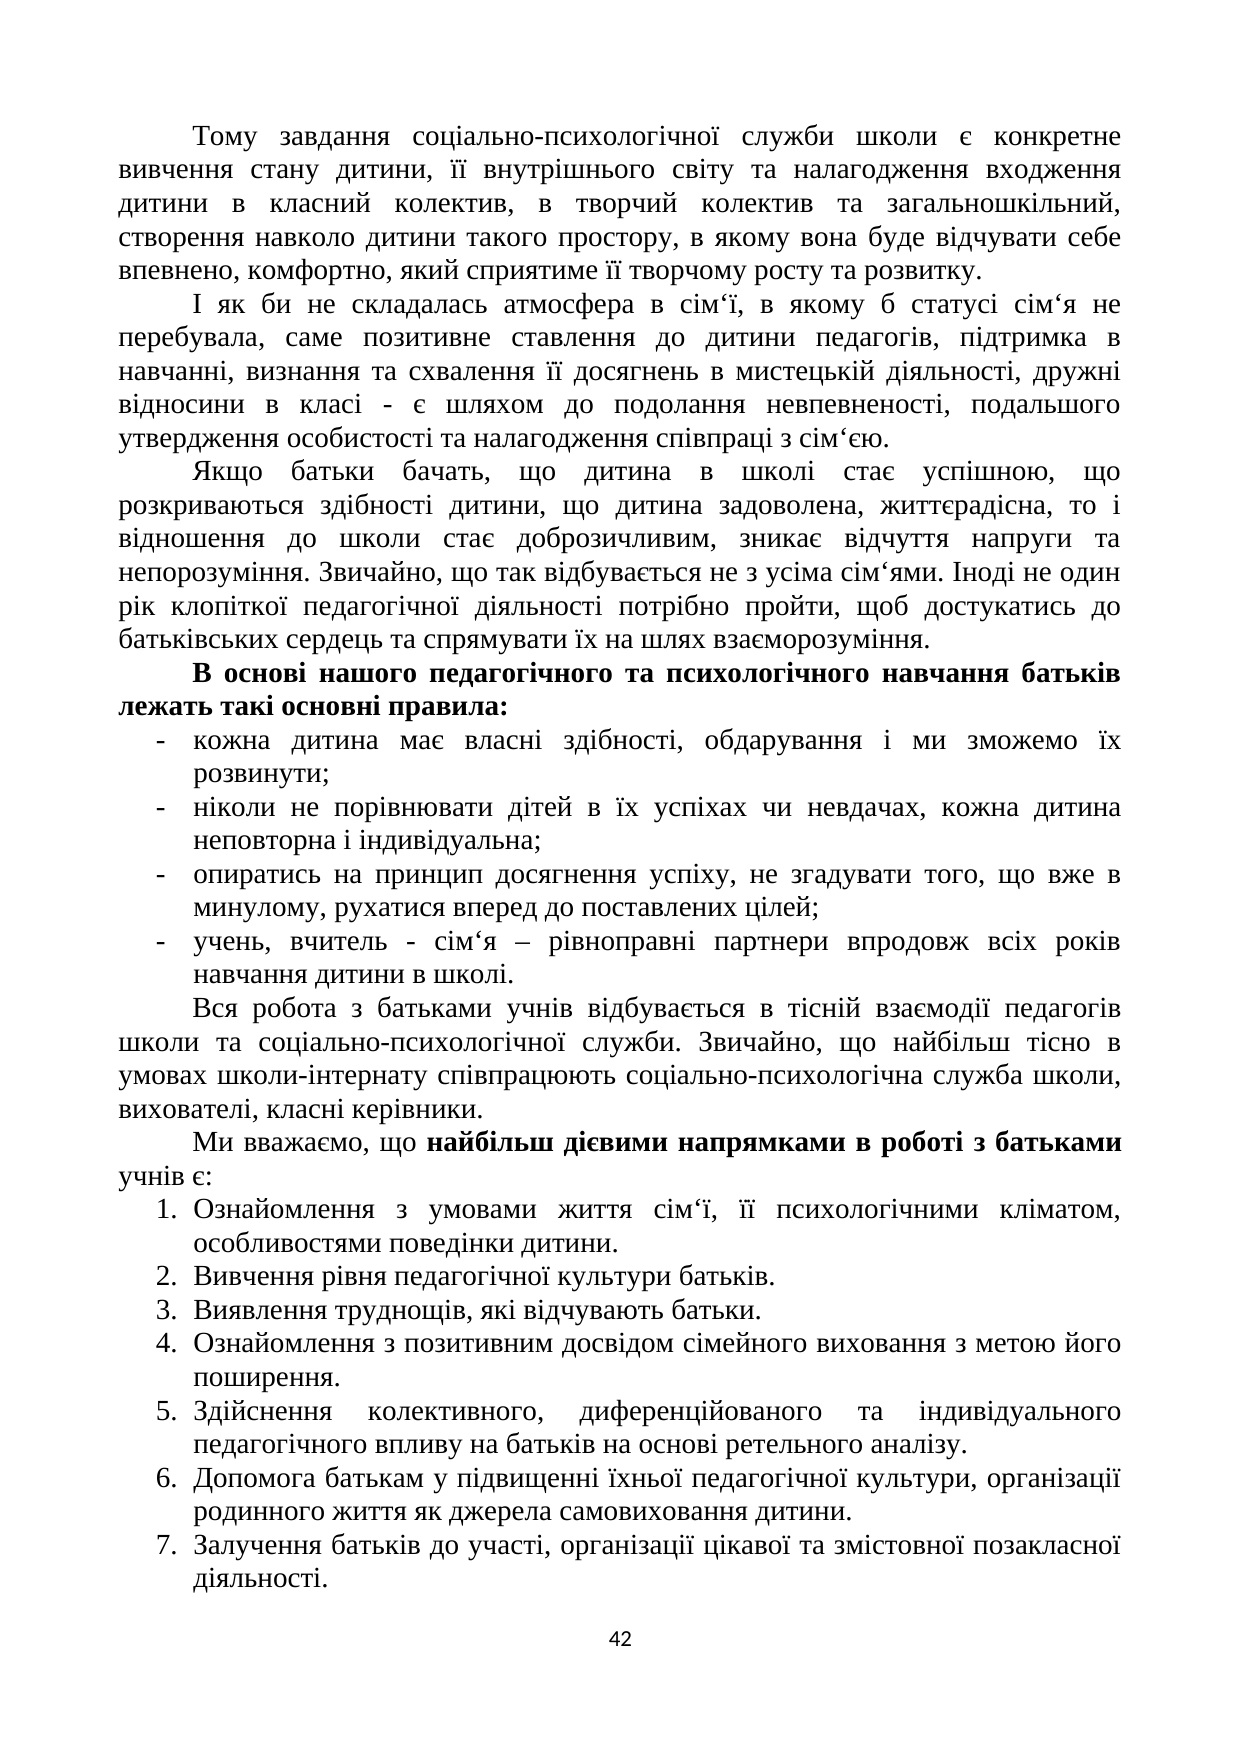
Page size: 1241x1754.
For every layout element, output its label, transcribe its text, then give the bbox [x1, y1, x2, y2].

list Здійснення колективного, диференційованого та індивідуального педагогічного впливу на батьків на основі ретельного аналізу. [156, 1393, 1122, 1460]
list Вивчення рівня педагогічної культури батьків. [156, 1258, 1122, 1292]
list учень, вчитель - сім‘я – рівноправні партнери впродовж всіх років навчання дитини в школі. [156, 923, 1122, 990]
list Виявлення труднощів, які відчувають батьки. [156, 1292, 1122, 1326]
text В основі нашого педагогічного та психологічного навчання батьків лежать такі основні правила: [118, 655, 1122, 722]
list опиратись на принцип досягнення успіху, не згадувати того, що вже в минулому, рухатися вперед до поставлених цілей; [156, 856, 1122, 923]
list ніколи не порівнювати дітей в їх успіхах чи невдачах, кожна дитина неповторна і індивідуальна; [156, 789, 1122, 856]
text І як би не складалась атмосфера в сім‘ї, в якому б статусі сім‘я не перебувала, саме позитивне ставлення до дитини педагогів, підтримка в навчанні, визнання та схвалення її досягнень в мистецькій діяльності, дружні відносини в класі - є шляхом до подолання невпевненості, подальшого утвердження особистості та налагодження співпраці з сім‘єю. [118, 286, 1122, 453]
text Ми вважаємо, що найбільш дієвими напрямками в роботі з батьками учнів є: [118, 1124, 1122, 1191]
text Якщо батьки бачать, що дитина в школі стає успішною, що розкриваються здібності дитини, що дитина задоволена, життєрадісна, то і відношення до школи стає доброзичливим, зникає відчуття напруги та непорозуміння. Звичайно, що так відбувається не з усіма сім‘ями. Іноді не один рік клопіткої педагогічної діяльності потрібно пройти, щоб достукатись до батьківських сердець та спрямувати їх на шлях взаєморозуміння. [118, 453, 1122, 655]
list Ознайомлення з умовами життя сім‘ї, її психологічними кліматом, особливостями поведінки дитини. [156, 1191, 1122, 1258]
list Допомога батькам у підвищенні їхньої педагогічної культури, організації родинного життя як джерела самовиховання дитини. [156, 1460, 1122, 1527]
list кожна дитина має власні здібності, обдарування і ми зможемо їх розвинути; [156, 722, 1122, 789]
list Залучення батьків до участі, організації цікавої та змістовної позакласної діяльності. [156, 1527, 1122, 1594]
list Ознайомлення з позитивним досвідом сімейного виховання з метою його поширення. [156, 1326, 1122, 1393]
text Тому завдання соціально-психологічної служби школи є конкретне вивчення стану дитини, її внутрішнього світу та налагодження входження дитини в класний колектив, в творчий колектив та загальношкільний, створення навколо дитини такого простору, в якому вона буде відчувати себе впевнено, комфортно, який сприятиме її творчому росту та розвитку. [118, 118, 1122, 286]
text Вся робота з батьками учнів відбувається в тісній взаємодії педагогів школи та соціально-психологічної служби. Звичайно, що найбільш тісно в умовах школи-інтернату співпрацюють соціально-психологічна служба школи, вихователі, класні керівники. [118, 990, 1122, 1124]
